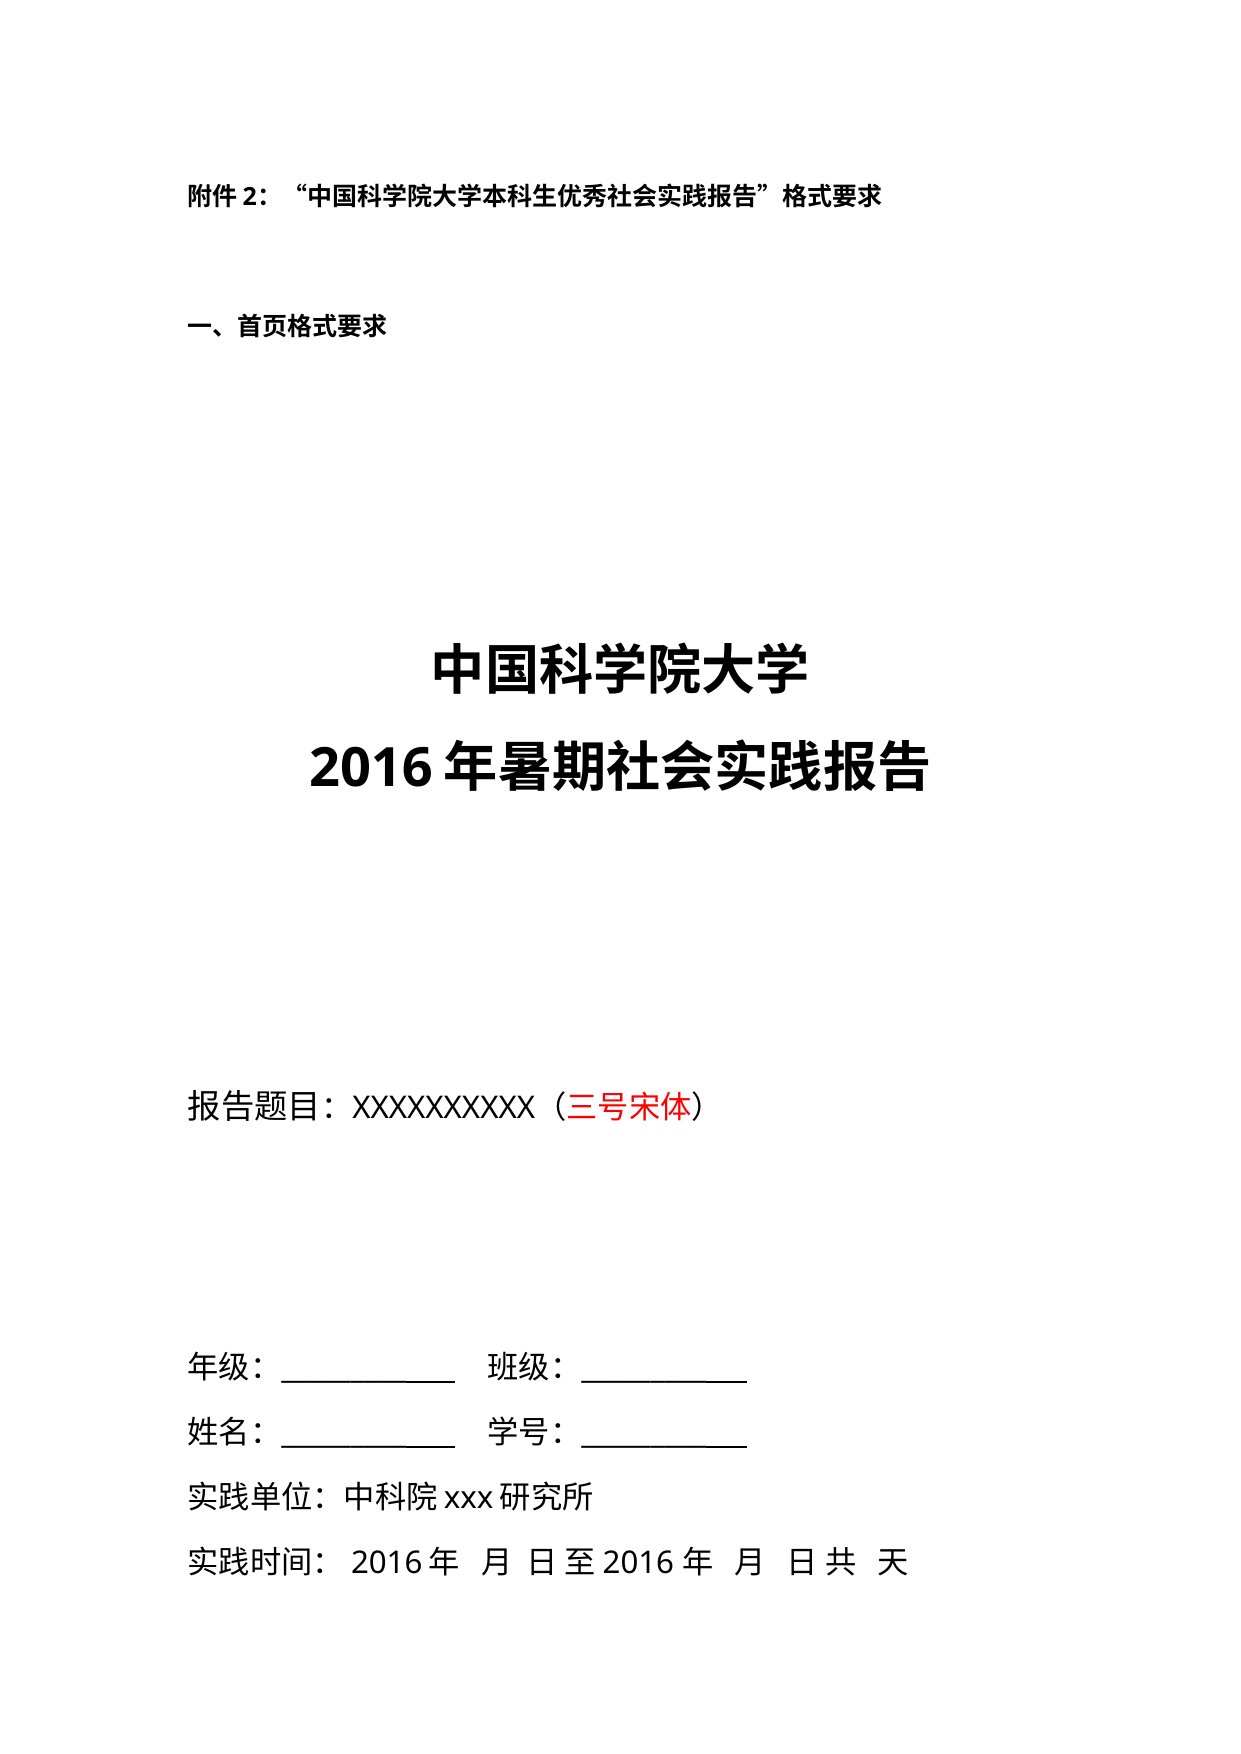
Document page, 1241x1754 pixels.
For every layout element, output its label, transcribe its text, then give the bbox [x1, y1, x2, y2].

text 实践时间： 2016年 月 日 至 2016 年 月 日 共 天 [187, 1527, 1053, 1592]
text 2016年暑期社会实践报告 [187, 714, 1053, 812]
text 实践单位：中科院xxx研究所 [187, 1462, 1053, 1527]
text 报告题目：XXXXXXXXXX（三号宋体） [187, 1072, 1053, 1137]
text 年级：_________ 班级：_________ [187, 1332, 1053, 1397]
text 附件2：“中国科学院大学本科生优秀社会实践报告”格式要求 [187, 162, 1053, 227]
text 姓名：_________ 学号：_________ [187, 1397, 1053, 1462]
text 一、首页格式要求 [187, 292, 1053, 357]
text 中国科学院大学 [187, 617, 1053, 714]
